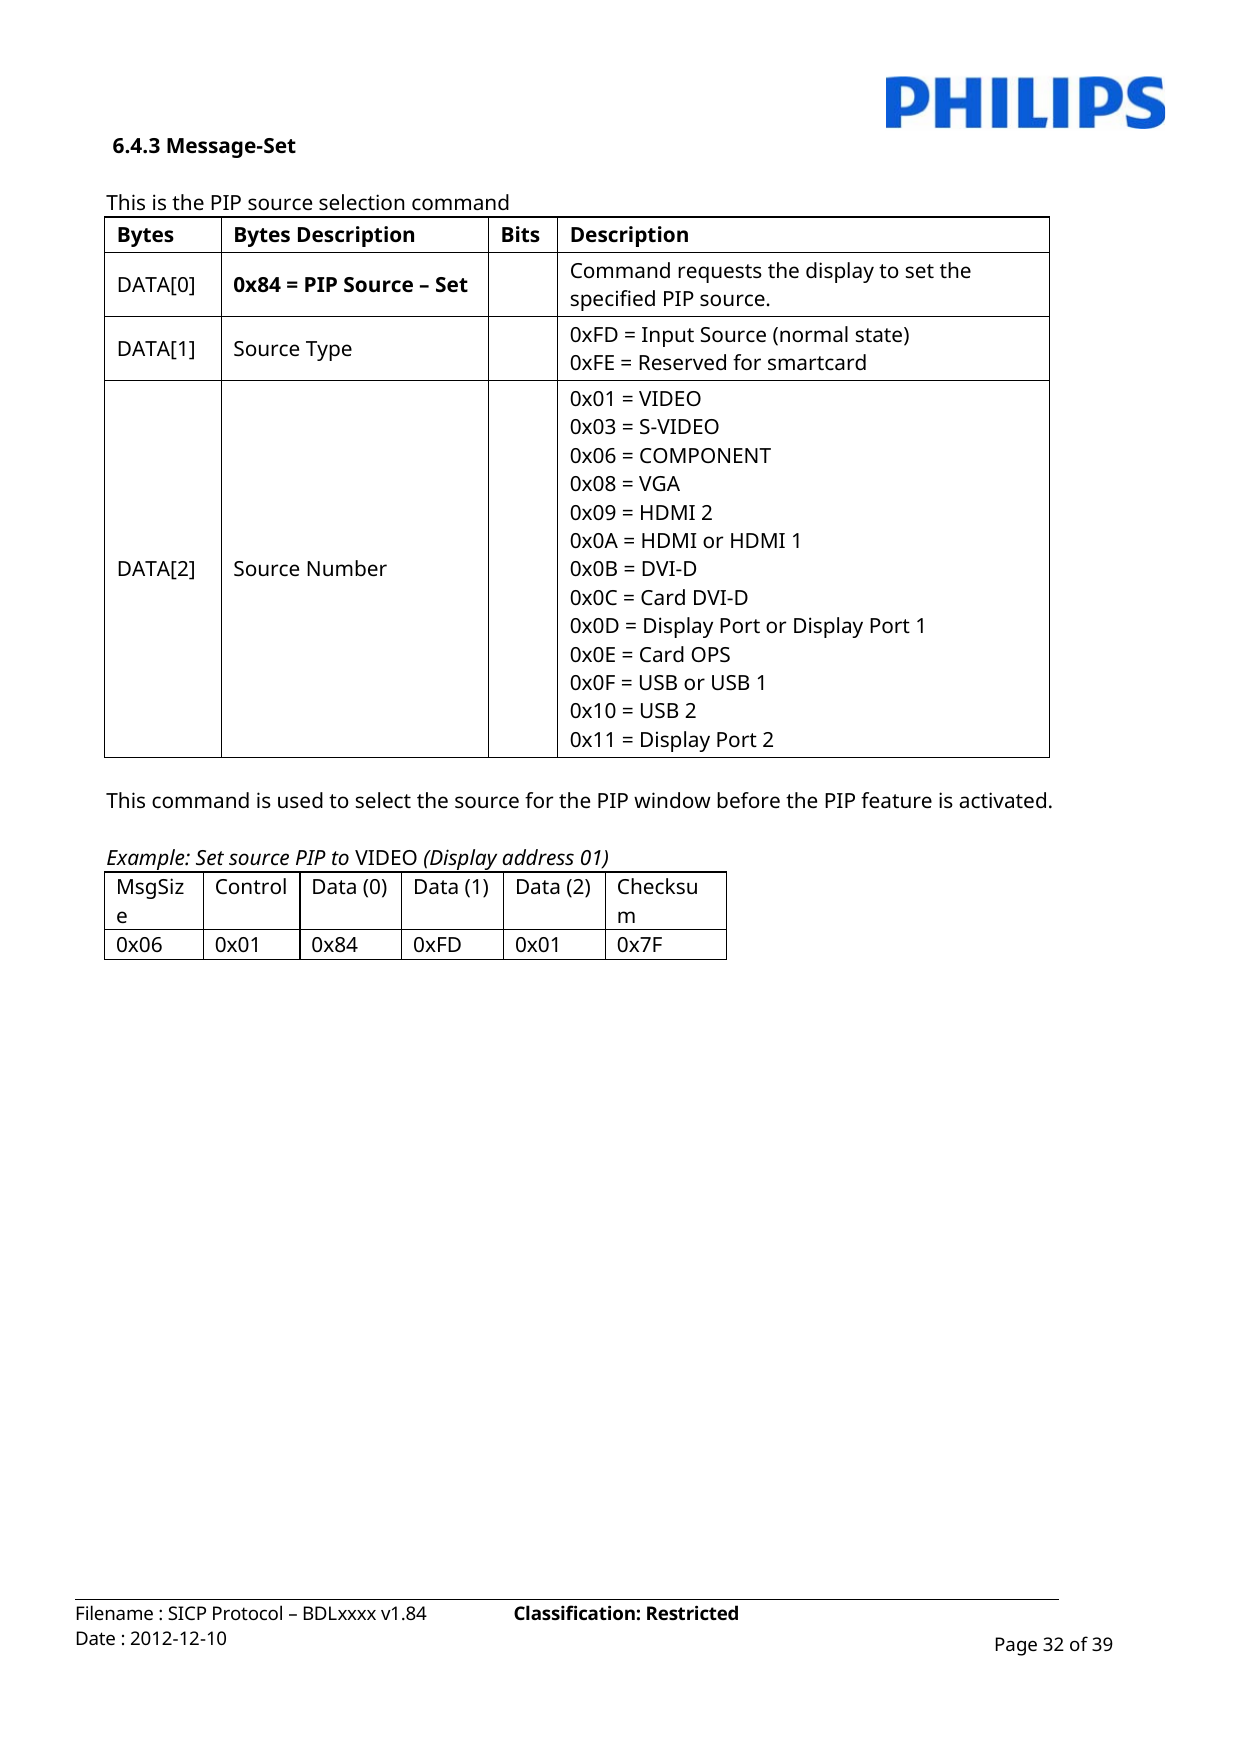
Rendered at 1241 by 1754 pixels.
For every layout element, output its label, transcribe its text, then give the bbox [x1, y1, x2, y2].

table_cell 0xFD = Input Source (normal state) 0xFE = Reserved for smartcard [558, 317, 1049, 380]
table_cell 0x01 [204, 930, 299, 959]
table_cell 0xFD [402, 930, 503, 959]
table_cell Source Type [222, 317, 488, 380]
table_cell 0x84 [301, 930, 401, 959]
text Example: Set source PIP to VIDEO (Display address 01) [75, 843, 1165, 871]
table_header Bytes [105, 218, 221, 252]
table_header Description [558, 218, 1049, 252]
table_cell 0x01 = VIDEO 0x03 = S-VIDEO 0x06 = COMPONENT 0x08 = VGA 0x09 = HDMI 2 0x = HDMI or HDMI 1 0x0B = DVI-D 0x0C = Card DVI-D 0x0D = Display Port or Display Port 1 0x0E = Card OPS 0x0F = USB or USB 1 0x10 = USB 2 0x11 = Display Port 2 [558, 381, 1049, 757]
table_header Control [204, 873, 299, 929]
table_cell 0x84 = PIP Source – Set [222, 253, 488, 316]
table_header Data (1) [402, 873, 503, 929]
table_header Bits [489, 218, 557, 252]
text This command is used to select the source for the PIP window before the PIP feature is activated. [75, 786, 1165, 814]
table_header Data (0) [301, 873, 401, 929]
table_cell DATA[1] [105, 317, 221, 380]
table_cell [489, 253, 557, 316]
table_cell 0x [606, 930, 726, 959]
table_header Data (2) [504, 873, 605, 929]
picture [885, 75, 1166, 131]
table_header Checksum [606, 873, 726, 929]
subtitle 6.4.3 Message-Set [112, 131, 1165, 159]
table_cell [489, 317, 557, 380]
table_cell 0x06 [105, 930, 203, 959]
table_cell Source Number [222, 381, 488, 757]
text This is the PIP source selection command [75, 188, 1165, 216]
table_cell [489, 381, 557, 757]
table_cell Command requests the display to set the specified PIP source. [558, 253, 1049, 316]
table_cell DATA[0] [105, 253, 221, 316]
table_cell 0x01 [504, 930, 605, 959]
table_header Bytes Description [222, 218, 488, 252]
table_cell DATA[2] [105, 381, 221, 757]
table_header MsgSize [105, 873, 203, 929]
